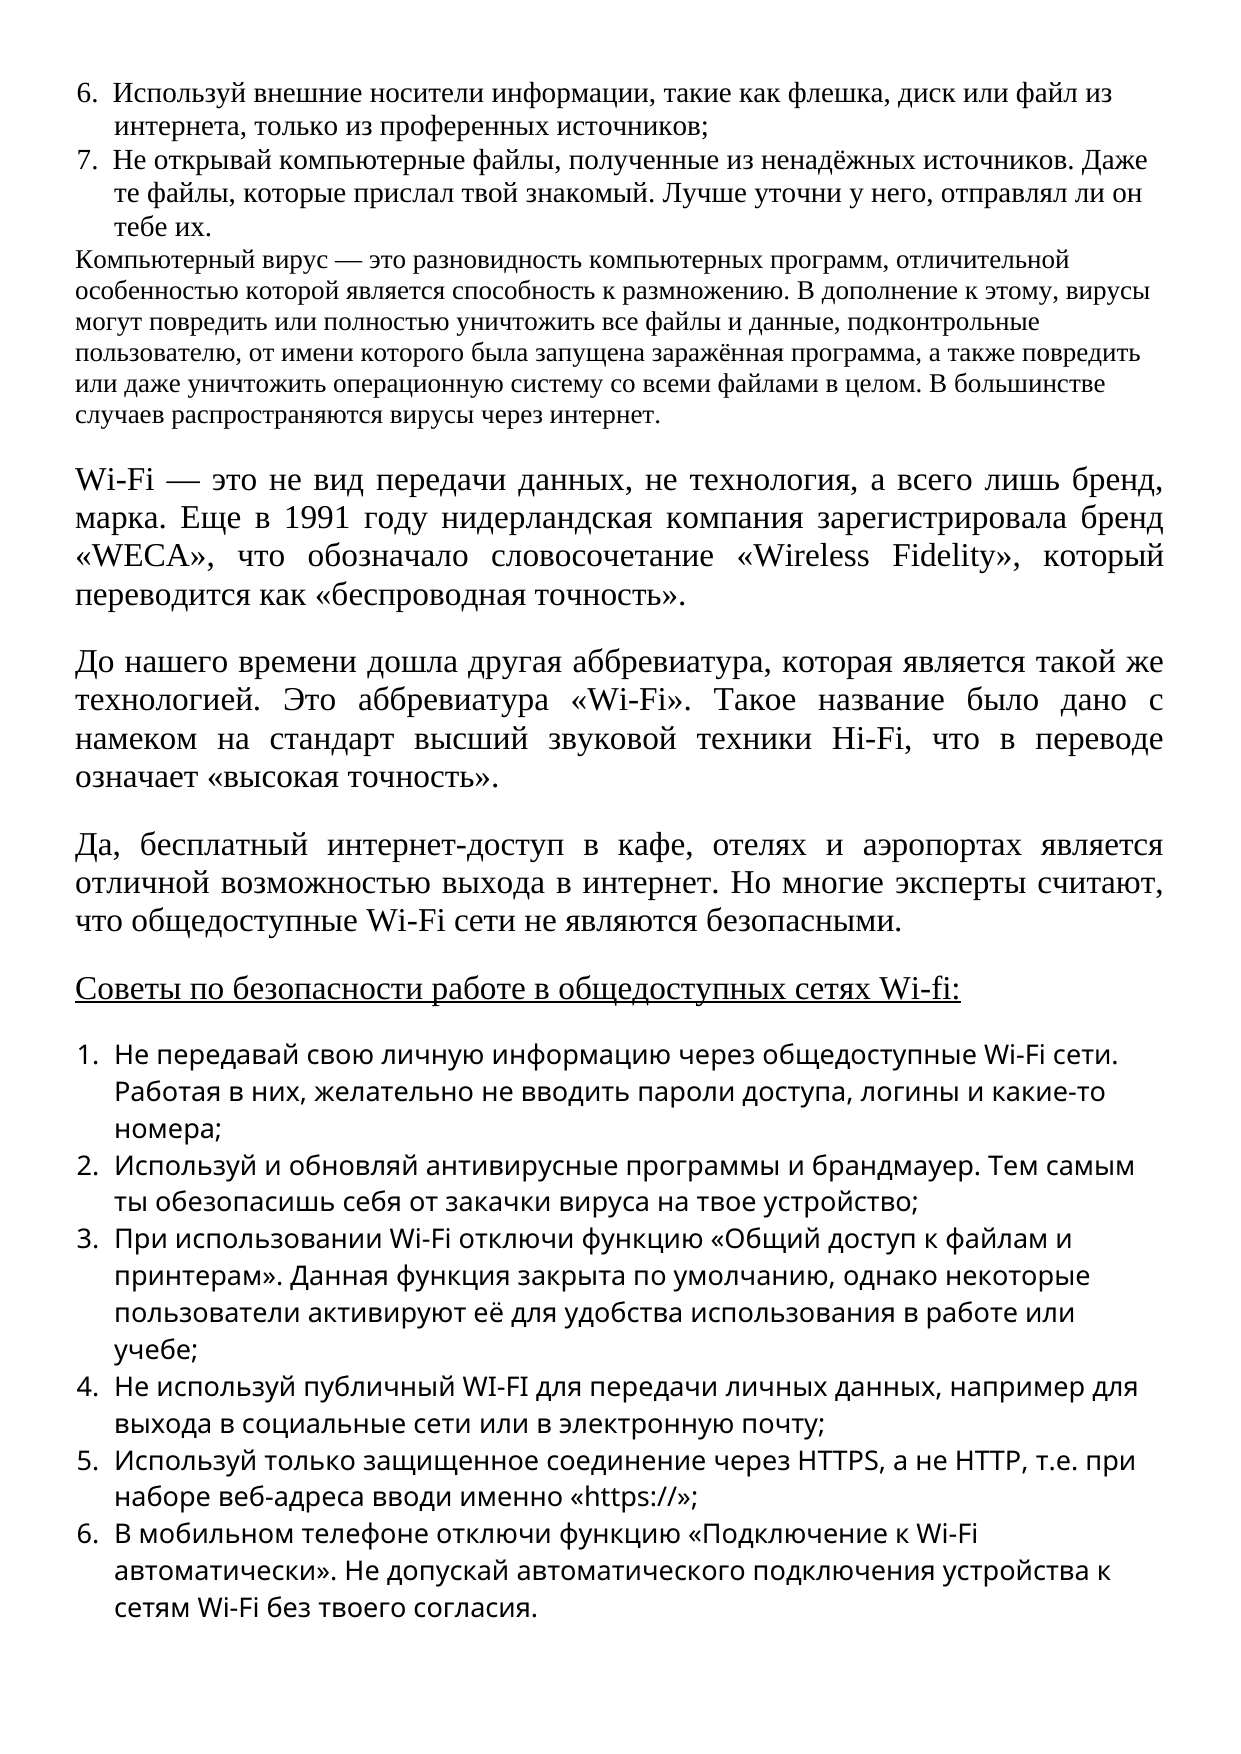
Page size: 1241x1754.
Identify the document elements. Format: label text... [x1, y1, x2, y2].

text До нашего времени дошла другая аббревиатура, которая является такой же технологией. Это аббревиатура «Wi-Fi». Такое название было дано с намеком на стандарт высший звуковой техники Hi-Fi, что в переводе означает «высокая точность». [75, 641, 1165, 794]
list Не передавай свою личную информацию через общедоступные Wi-Fi сети. Работая в них, желательно не вводить пароли доступа, логины и какие-то номера; [76, 1035, 1165, 1146]
text Компьютерный вирус — это разновидность компьютерных программ, отличительной особенностью которой является способность к размножению. В дополнение к этому, вирусы могут повредить или полностью уничтожить все файлы и данные, подконтрольные пользователю, от имени которого была запущена заражённая программа, а также повредить или даже уничтожить операционную систему со всеми файлами в целом. В большинстве случаев распространяются вирусы через интернет. [75, 243, 1165, 429]
text Да, бесплатный интернет-доступ в кафе, отелях и аэропортах является отличной возможностью выхода в интернет. Но многие эксперты считают, что общедоступные Wi-Fi сети не являются безопасными. [75, 824, 1165, 939]
list Не открывай компьютерные файлы, полученные из ненадёжных источников. Даже те файлы, которые прислал твой знакомый. Лучше уточни у него, отправлял ли он тебе их. [76, 142, 1165, 243]
text Wi-Fi — это не вид передачи данных, не технология, а всего лишь бренд, марка. Еще в 1991 году нидерландская компания зарегистрировала бренд «WECA», что обозначало словосочетание «Wireless Fidelity», который переводится как «беспроводная точность». [75, 459, 1165, 612]
list Не используй публичный WI-FI для передачи личных данных, например для выхода в социальные сети или в электронную почту; [76, 1367, 1165, 1441]
list Используй внешние носители информации, такие как флешка, диск или файл из интернета, только из проференных источников; [76, 75, 1165, 142]
list Используй и обновляй антивирусные программы и брандмауер. Тем самым ты обезопасишь себя от закачки вируса на твое устройство; [76, 1146, 1165, 1220]
list При использовании Wi-Fi отключи функцию «Общий доступ к файлам и принтерам». Данная функция закрыта по умолчанию, однако некоторые пользователи активируют её для удобства использования в работе или учебе; [76, 1220, 1165, 1367]
list Используй только защищенное соединение через HTTPS, а не HTTP, т.е. при наборе веб-адреса вводи именно «https://»; [76, 1441, 1165, 1515]
text Советы по безопасности работе в общедоступных сетях Wi-fi: [75, 968, 1165, 1006]
list В мобильном телефоне отключи функцию «Подключение к Wi-Fi автоматически». Не допускай автоматического подключения устройства к сетям Wi-Fi без твоего согласия. [76, 1515, 1165, 1625]
